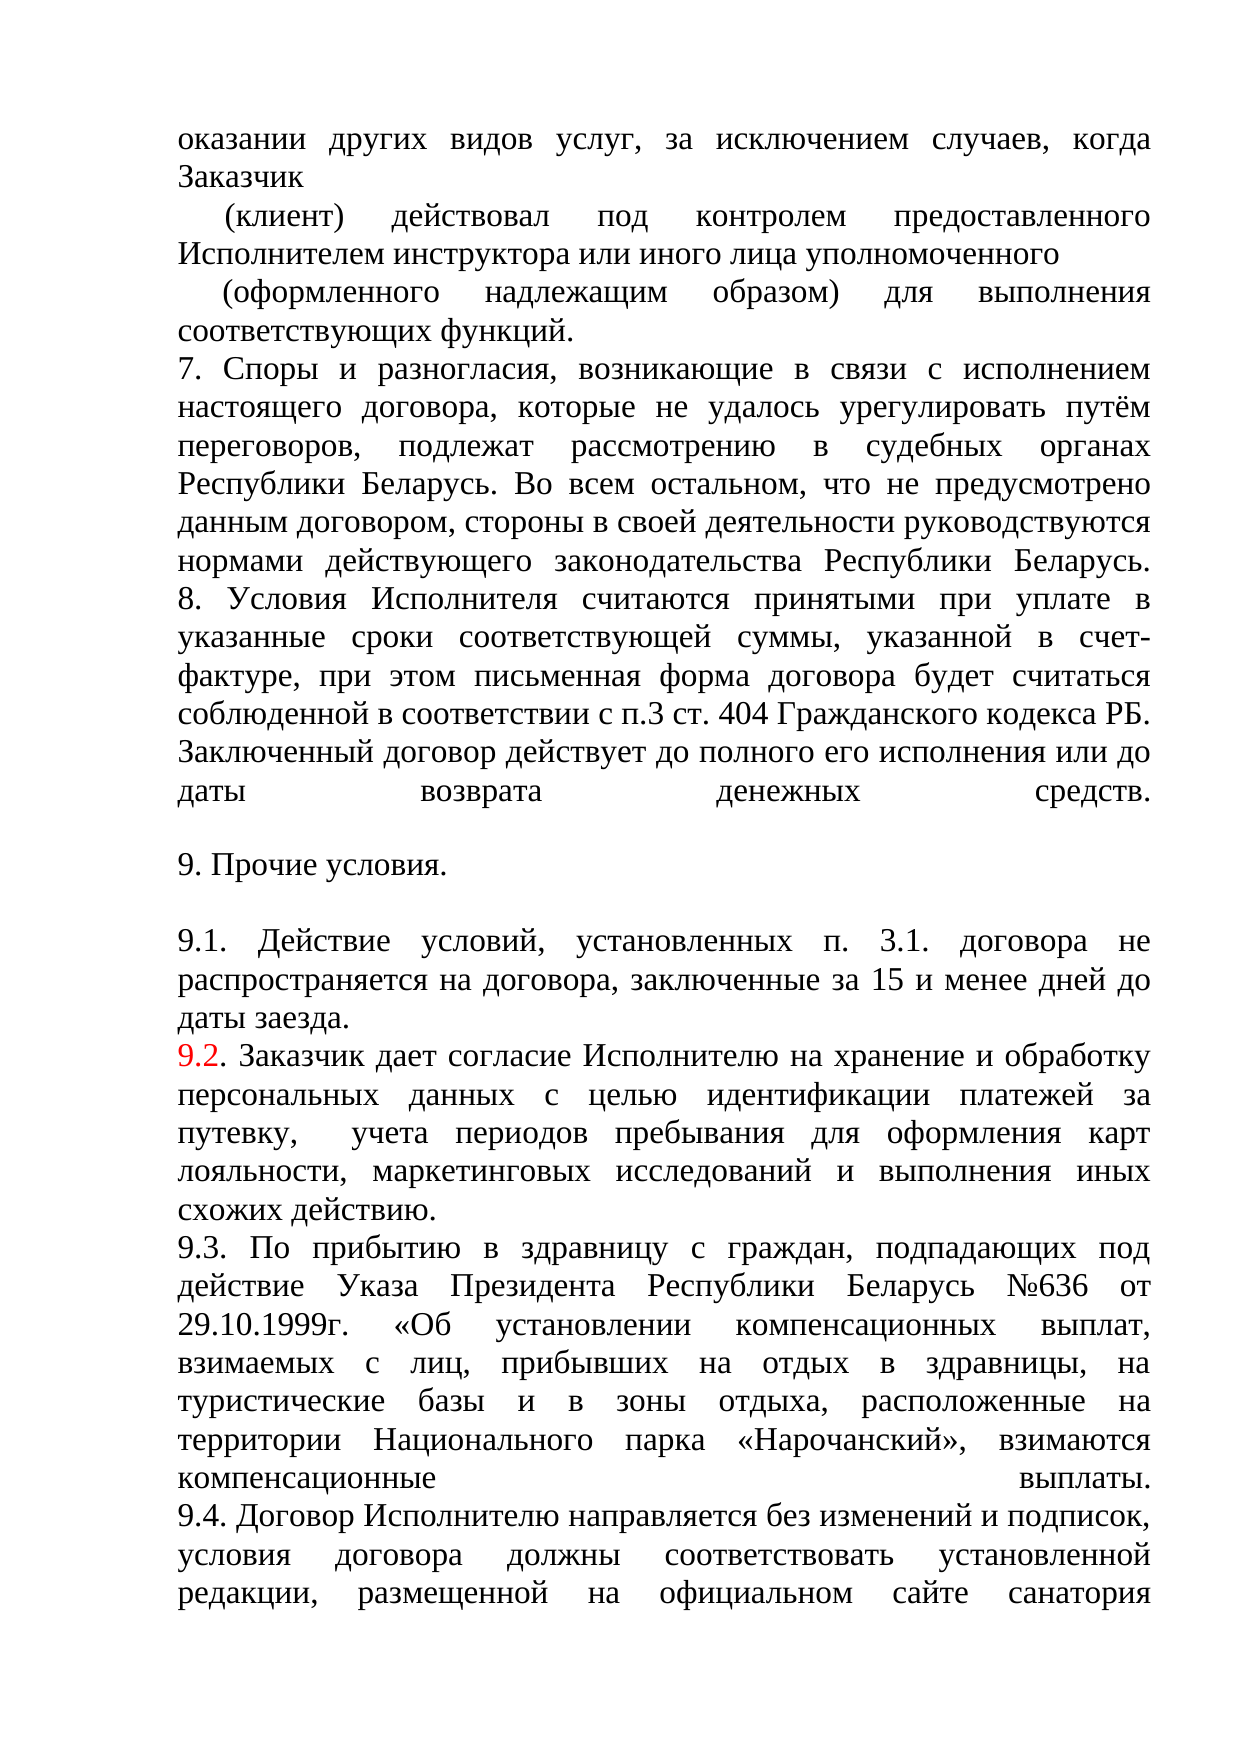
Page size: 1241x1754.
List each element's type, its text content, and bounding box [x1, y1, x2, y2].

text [177, 1227, 1152, 1611]
text (оформленного надлежащим образом) для выполнения соответствующих функций. [177, 271, 1152, 348]
text (клиент) действовал под контролем предоставленного Исполнителем инструктора или иного лица уполномоченного [177, 195, 1152, 271]
text 9.1. Действие условий, установленных п. 3.1. договора не распространяется на договора, заключенные за 15 и менее дней до даты заезда. [177, 882, 1152, 1036]
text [177, 118, 1152, 195]
text 9. Прочие условия. [177, 844, 1152, 882]
text 7. Споры и разногласия, возникающие в связи с исполнением настоящего договора, которые не удалось урегулировать путём переговоров, подлежат рассмотрению в судебных органах Республики Беларусь. Во всем остальном, что не предусмотрено данным договором, стороны в своей деятельности руководствуются нормами действующего законодательства Республики Беларусь. 8. Условия Исполнителя считаются принятыми при уплате в указанные сроки соответствующей суммы, указанной в счет-фактуре, при этом письменная форма договора будет считаться соблюденной в соответствии с п.3 ст. 404 Гражданского кодекса РБ. Заключенный договор действует до полного его исполнения или до даты возврата денежных средств. [177, 348, 1152, 844]
text 9.2. Заказчик дает согласие Исполнителю на хранение и обработку персональных данных с целью идентификации платежей за путевку, учета периодов пребывания для оформления карт лояльности, маркетинговых исследований и выполнения иных схожих действию. [177, 1036, 1152, 1227]
